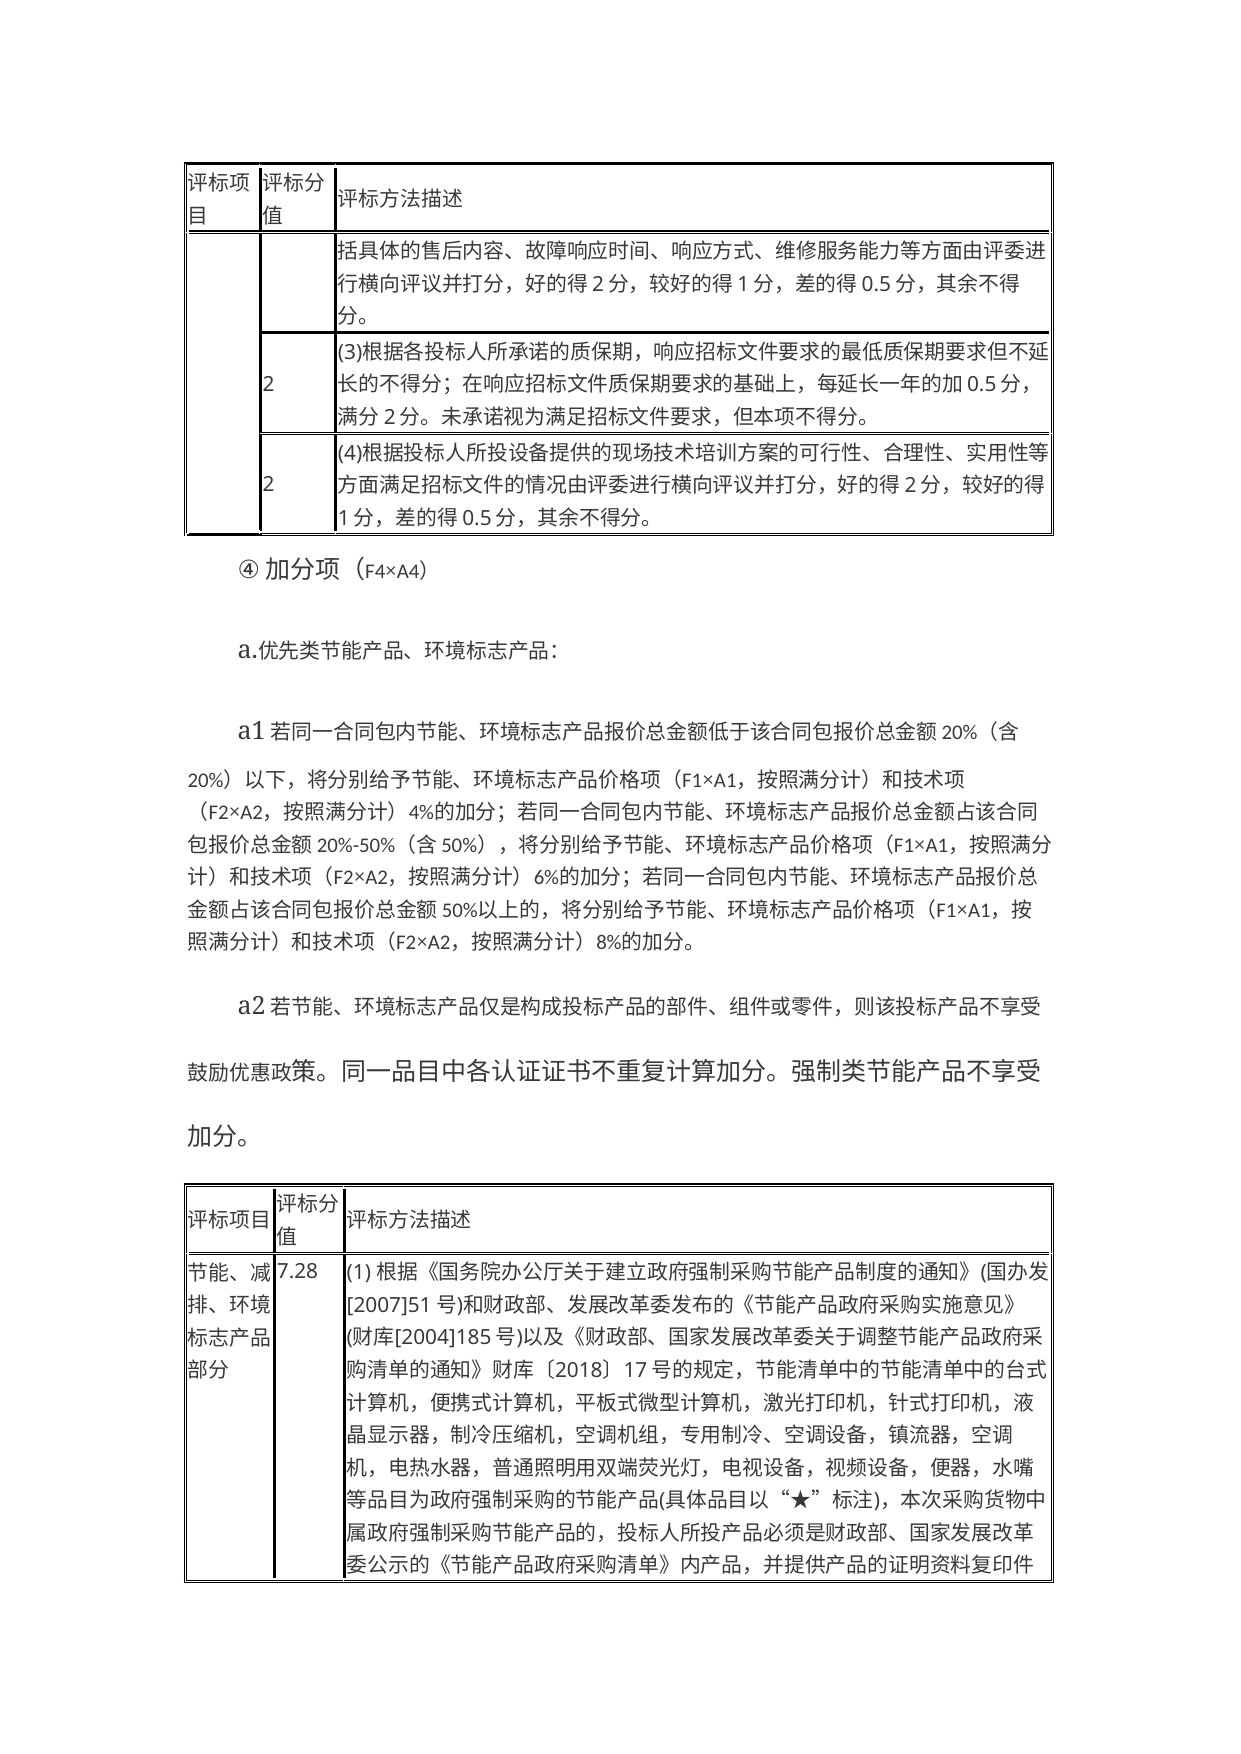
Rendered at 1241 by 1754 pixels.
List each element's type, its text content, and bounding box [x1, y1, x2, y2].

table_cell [344, 1251, 1051, 1579]
text ④加分项（F4×A4） [187, 536, 1053, 601]
table_header 评标项目 [187, 164, 260, 230]
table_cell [337, 230, 1051, 331]
table_cell 2 [262, 234, 334, 331]
table_header 评标方法描述 [344, 1187, 1051, 1251]
text a.优先类节能产品、环境标志产品： [187, 616, 1053, 681]
table_header 评标分值 [260, 165, 335, 230]
table_cell (4)根据投标人所投设备提供的现场技术培训方案的可行性、合理性、实用性等方面满足招标文件的情况由评委进行横向评议并打分，好的得2分，较好的得1分，差的得0.5分，其余不得分。 [335, 432, 1052, 532]
table_header 评标分值 [274, 1185, 344, 1251]
table_cell 7.28 [274, 1255, 344, 1579]
text a2若节能、环境标志产品仅是构成投标产品的部件、组件或零件，则该投标产品不享受鼓励优惠政策。同一品目中各认证证书不重复计算加分。强制类节能产品不享受加分。 [187, 972, 1053, 1167]
table_header 评标方法描述 [335, 165, 1051, 230]
table_cell 节能、减排、环境标志产品部分 [187, 1251, 274, 1579]
table_cell (3)根据各投标人所承诺的质保期，响应招标文件要求的最低质保期要求但不延长的不得分；在响应招标文件质保期要求的基础上，每延长一年的加0.5分，满分2分。未承诺视为满足招标文件要求，但本项不得分。 [337, 331, 1051, 432]
table_header 评标项目 [187, 1187, 274, 1251]
table_cell 2 [260, 435, 335, 532]
text a1若同一合同包内节能、环境标志产品报价总金额低于该合同包报价总金额20%（含20%）以下，将分别给予节能、环境标志产品价格项（F1×A1，按照满分计）和技术项（F2×A2，按照满分计）4%的加分；若同一合同包内节能、环境标志产品报价总金额占该合同包报价总金额20%-50%（含50%），将分别给予节能、环境标志产品价格项（F1×A1，按照满分计）和技术项（F2×A2，按照满分计）6%的加分；若同一合同包内节能、环境标志产品报价总金额占该合同包报价总金额50%以上的，将分别给予节能、环境标志产品价格项（F1×A1，按照满分计）和技术项（F2×A2，按照满分计）8%的加分。 [187, 697, 1053, 957]
table_cell 2 [262, 334, 334, 432]
